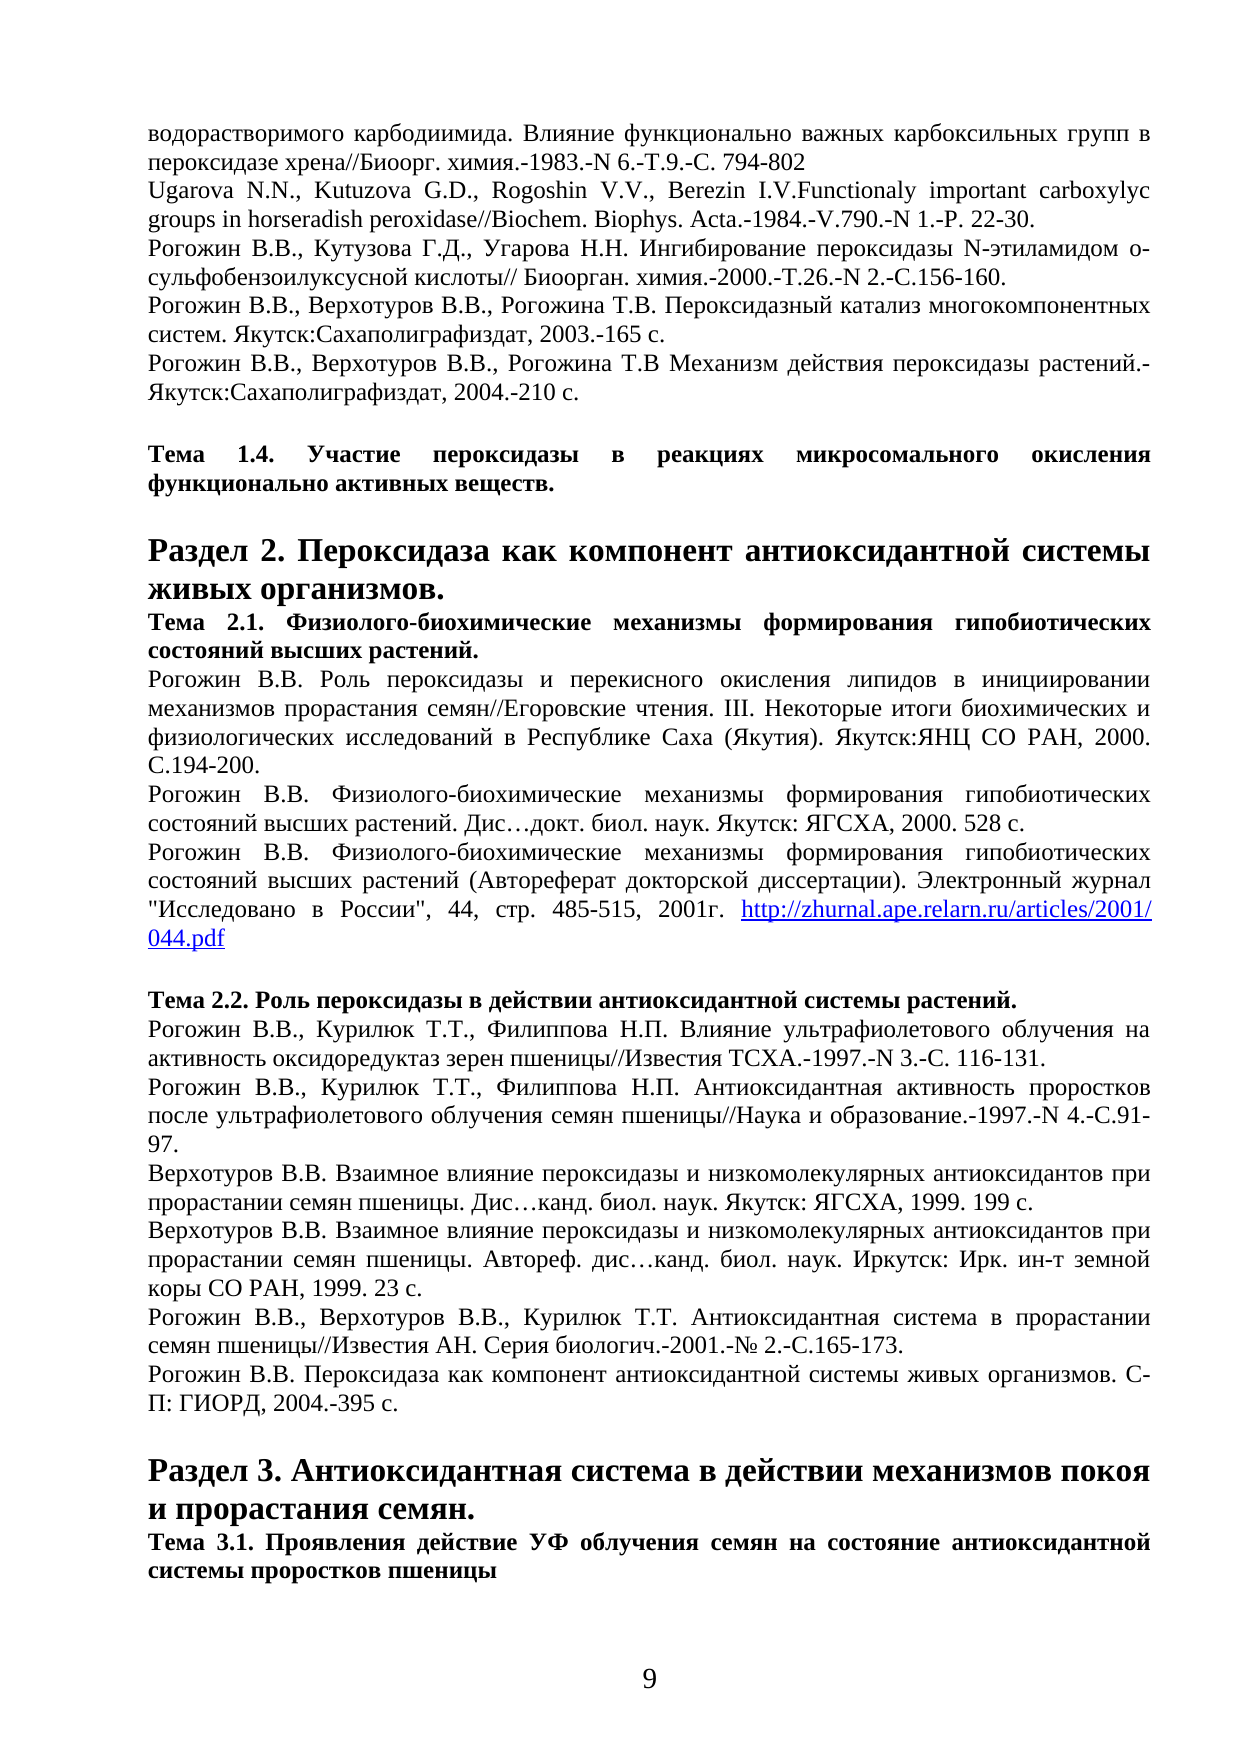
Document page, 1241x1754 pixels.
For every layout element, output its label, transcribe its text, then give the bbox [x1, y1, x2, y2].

text Рогожин В.В. Физиолого-биохимические механизмы формирования гипобиотических состояний высших растений (Автореферат докторской диссертации). Электронный журнал "Исследовано в России", 44, стр. 485-515, 2001г. http://zhurnal.ape.relarn.ru/articles/2001/ 044.pdf [148, 837, 1152, 952]
text Рогожин В.В. Физиолого-биохимические механизмы формирования гипобиотических состояний высших растений. Дис…докт. биол. наук. Якутск: ЯГСХА, 2000. 528 с. [148, 779, 1152, 837]
text Рогожин В.В., Верхотуров В.В., Курилюк Т.Т. Антиоксидантная система в прорастании семян пшеницы//Известия АН. Серия биологич.-2001.-№ 2.-С.165-173. [148, 1302, 1152, 1359]
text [148, 118, 1152, 176]
text Тема 3.1. Проявления действие УФ облучения семян на состояние антиоксидантной системы проростков пшеницы [148, 1527, 1152, 1584]
text Верхотуров В.В. Взаимное влияние пероксидазы и низкомолекулярных антиоксидантов при прорастании семян пшеницы. Дис…канд. биол. наук. Якутск: ЯГСХА, 1999. 199 с. [148, 1158, 1152, 1215]
text Рогожин В.В., Курилюк Т.Т., Филиппова Н.П. Антиоксидантная активность проростков после ультрафиолетового облучения семян пшеницы//Наука и образование.-1997.-N 4.-C.91-97. [148, 1072, 1152, 1158]
text Тема 1.4. Участие пероксидазы в реакциях микросомального окисления функционально активных веществ. [148, 439, 1152, 497]
text Рогожин В.В., Кутузова Г.Д., Угарова Н.Н. Ингибирование пероксидазы N-этиламидом о-сульфобензоилуксусной кислоты// Биоорган. химия.-2000.-Т.26.-N 2.-С.156-160. [148, 233, 1152, 291]
text Тема 2.1. Физиолого-биохимические механизмы формирования гипобиотических состояний высших растений. [148, 607, 1152, 664]
text Верхотуров В.В. Взаимное влияние пероксидазы и низкомолекулярных антиоксидантов при прорастании семян пшеницы. Автореф. дис…канд. биол. наук. Иркутск: Ирк. ин-т земной коры СО РАН, 1999. 23 с. [148, 1215, 1152, 1302]
text Раздел 3. Антиоксидантная система в действии механизмов покоя и прорастания семян. [148, 1450, 1152, 1527]
text Рогожин В.В. Пероксидаза как компонент антиоксидантной системы живых организмов. С-П: ГИОРД, 2004.-395 с. [148, 1359, 1152, 1417]
text Рогожин В.В., Верхотуров В.В., Рогожина Т.В. Пероксидазный катализ многокомпонентных систем. Якутск:Сахаполиграфиздат, 2003.-165 с. [148, 291, 1152, 348]
text Рогожин В.В., Верхотуров В.В., Рогожина Т.В Механизм действия пероксидазы растений.-Якутск:Сахаполиграфиздат, 2004.-210 с. [148, 348, 1152, 406]
text Раздел 2. Пероксидаза как компонент антиоксидантной системы живых организмов. [148, 530, 1152, 607]
text Тема 2.2. Роль пероксидазы в действии антиоксидантной системы растений. [148, 985, 1152, 1014]
text Рогожин В.В., Курилюк Т.Т., Филиппова Н.П. Влияние ультрафиолетового облучения на активность оксидоредуктаз зерен пшеницы//Известия ТСХА.-1997.-N 3.-C. 116-131. [148, 1014, 1152, 1072]
text Ugarova N.N., Kutuzova G.D., Rogoshin V.V., Berezin I.V.Functionaly important carboxylyc groups in horseradish peroxidase//Biochem. Biophys. Acta.-1984.-V.790.-N 1.-P. 22-30. [148, 176, 1152, 233]
text Рогожин В.В. Роль пероксидазы и перекисного окисления липидов в инициировании механизмов прорастания семян//Егоровские чтения. III. Некоторые итоги биохимических и физиологических исследований в Республике Саха (Якутия). Якутск:ЯНЦ СО РАН, 2000. С.194-200. [148, 664, 1152, 779]
